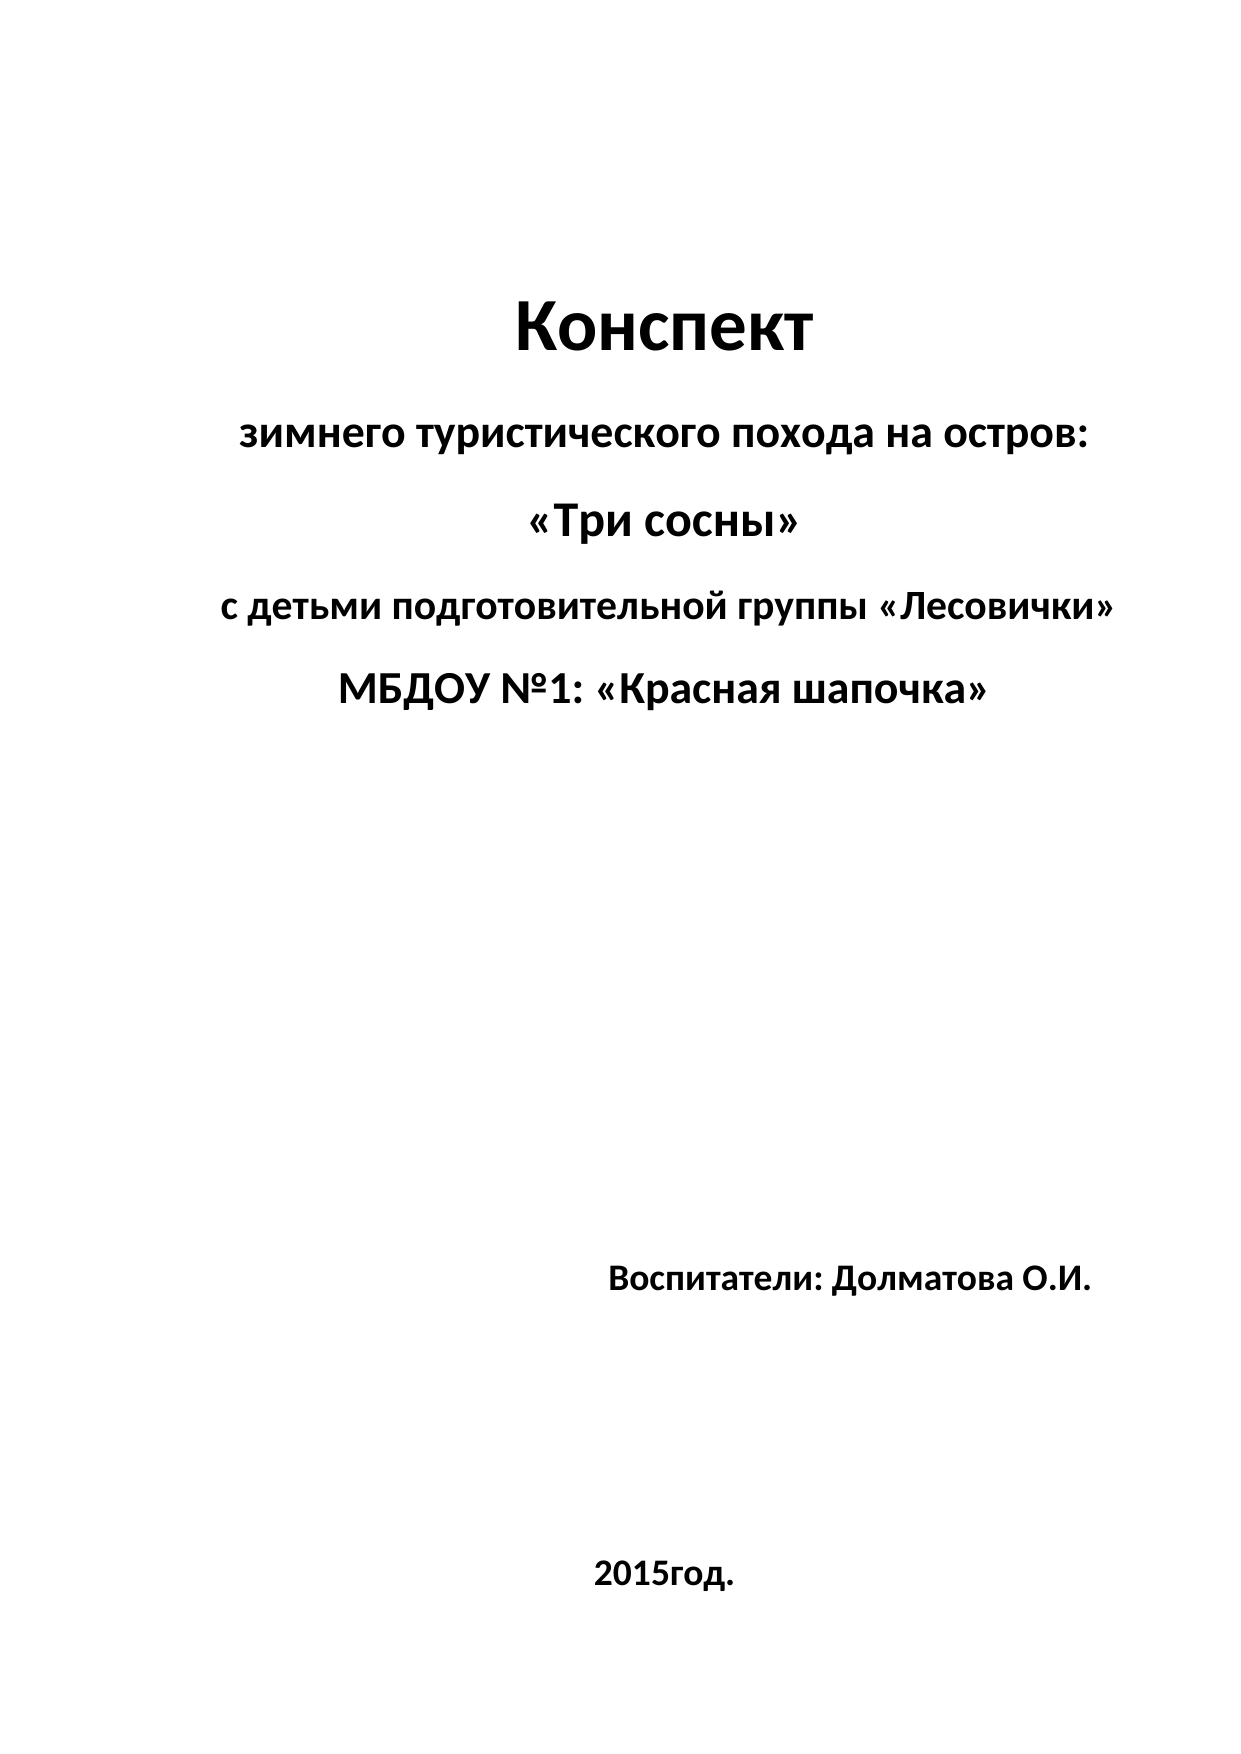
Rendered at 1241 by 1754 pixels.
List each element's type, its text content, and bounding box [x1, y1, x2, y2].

text Воспитатели: Долматова О.И. [177, 1254, 1152, 1300]
text 2015год. [177, 1548, 1152, 1594]
text Конспект [177, 277, 1152, 369]
text зимнего туристического похода на остров: [177, 403, 1152, 459]
text МБДОУ №1: «Красная шапочка» [177, 658, 1152, 714]
text с детьми подготовительной группы «Лесовички» [177, 579, 1152, 630]
text «Три сосны» [177, 488, 1152, 549]
